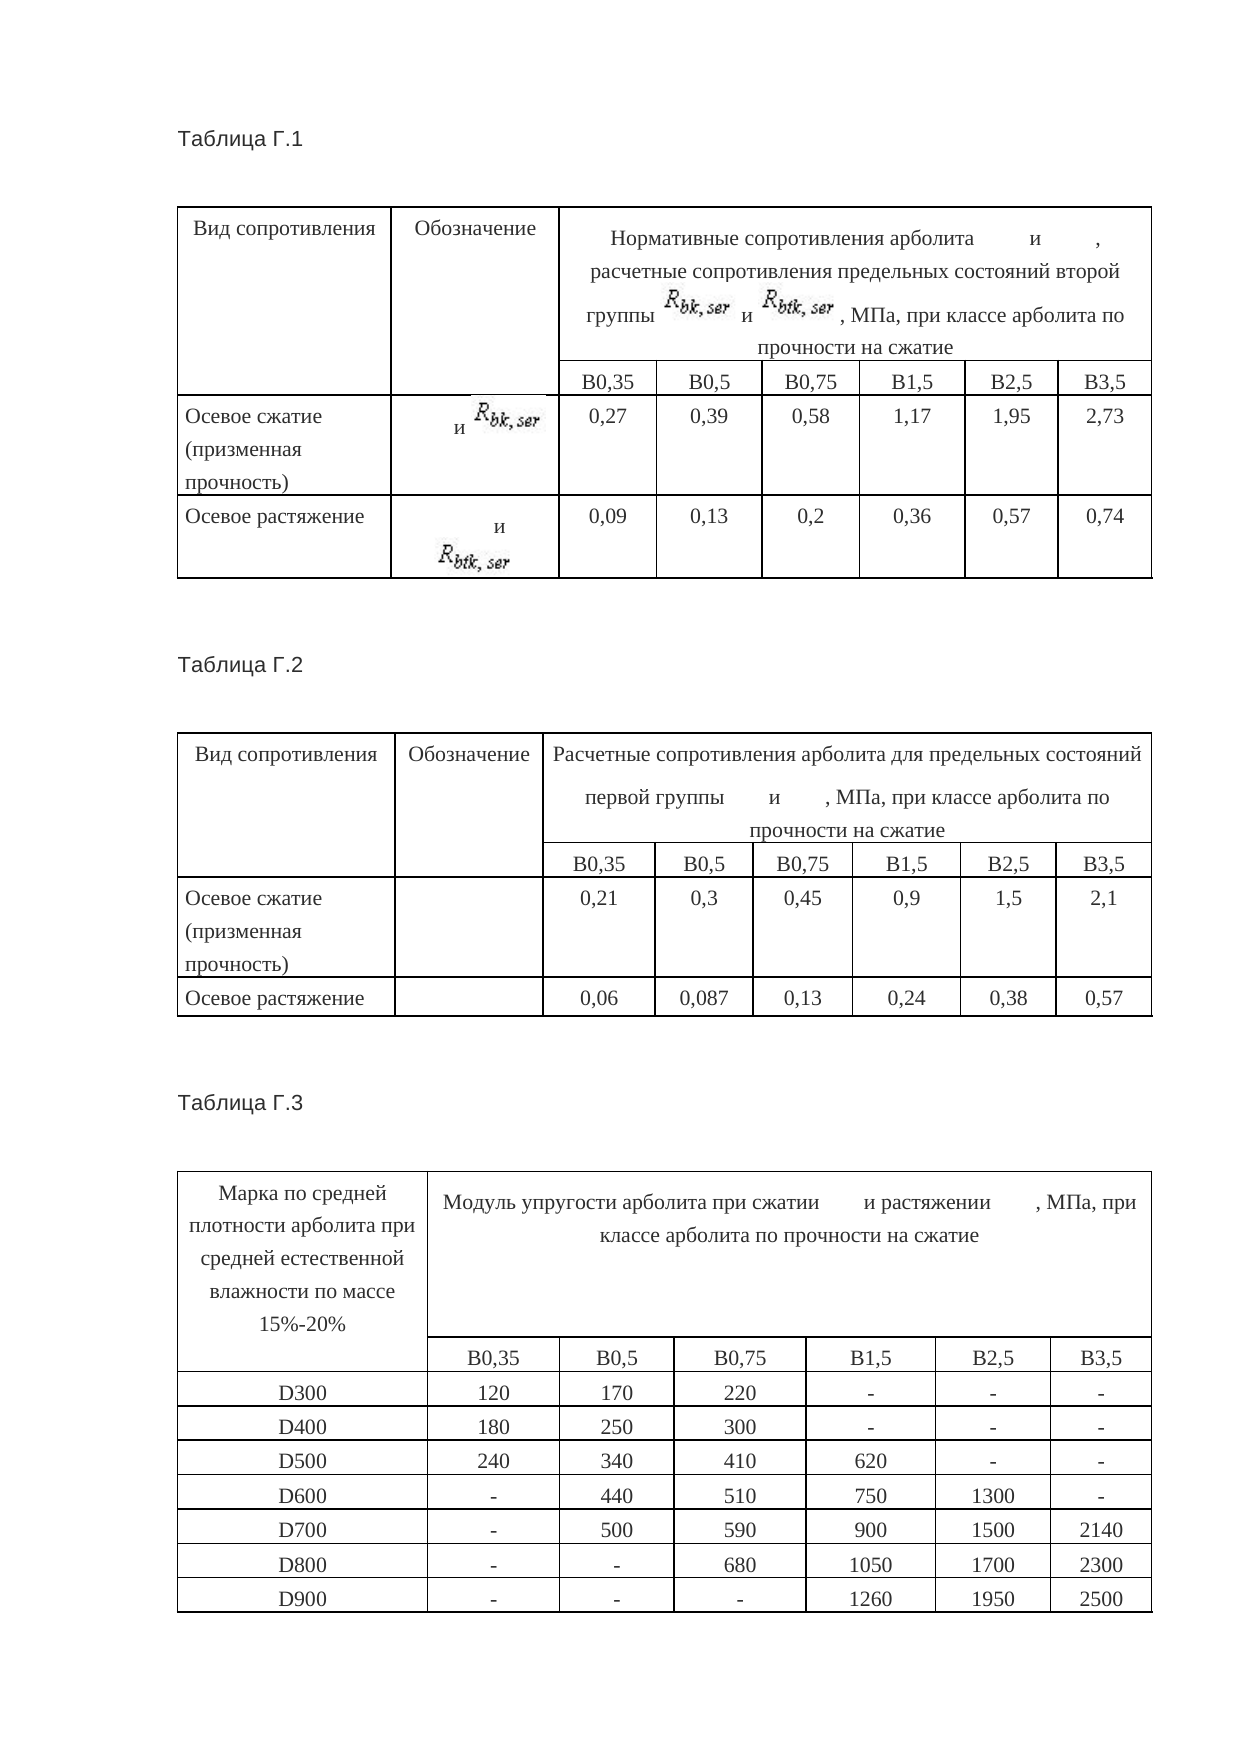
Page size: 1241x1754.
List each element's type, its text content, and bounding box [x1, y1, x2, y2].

table_cell - [428, 1544, 559, 1577]
table_cell 410 [675, 1441, 805, 1474]
table_cell 1,95 [966, 396, 1057, 494]
table_cell 1050 [807, 1544, 935, 1577]
table_cell D900 [178, 1578, 427, 1611]
table_cell 590 [675, 1510, 805, 1542]
table_cell В2,5 [936, 1338, 1050, 1371]
table_cell Осевое растяжение [178, 496, 390, 577]
table_cell 180 [428, 1407, 559, 1439]
table_cell 0,57 [966, 496, 1057, 577]
table_cell 1,5 [961, 878, 1055, 976]
picture [471, 395, 546, 435]
table_cell - [807, 1372, 935, 1405]
table_cell 500 [560, 1510, 673, 1542]
table_cell В0,5 [657, 361, 761, 394]
table_cell 2140 [1051, 1510, 1151, 1542]
table_cell В3,5 [1051, 1338, 1151, 1371]
table_cell 170 [560, 1372, 673, 1405]
table_cell Модуль упругости арболита при сжатии и растяжении , МПа, при классе арболита по прочности на сжатие [428, 1172, 1151, 1336]
table_cell 1500 [936, 1510, 1050, 1542]
table_cell - [428, 1510, 559, 1542]
table_cell Нормативные сопротивления арболита и , расчетные сопротивления предельных состояний второй группы и , МПа, при классе арболита по прочности на сжатие [560, 208, 1151, 359]
table_cell - [1051, 1372, 1151, 1405]
table_cell 440 [560, 1475, 673, 1508]
table_cell В0,35 [544, 843, 654, 876]
table_cell Расчетные сопротивления арболита для предельных состояний первой группы и , МПа, при классе арболита по прочности на сжатие [544, 734, 1151, 842]
table_cell 2500 [1051, 1578, 1151, 1611]
table_cell 1300 [936, 1475, 1050, 1508]
table_cell Вид сопротивления [178, 208, 390, 359]
table_cell 340 [560, 1441, 673, 1474]
table_cell - [428, 1578, 559, 1611]
table_cell 0,74 [1059, 496, 1151, 577]
table_cell Осевое растяжение [178, 978, 394, 1015]
table_cell 1,17 [860, 396, 964, 494]
table_cell - [936, 1372, 1050, 1405]
table_cell - [1051, 1441, 1151, 1474]
table_cell - [807, 1407, 935, 1439]
table_cell - [1051, 1475, 1151, 1508]
table_cell и [392, 496, 558, 577]
picture [660, 282, 736, 322]
table_cell Марка по средней плотности арболита при средней естественной влажности по массе 15%-20% [178, 1172, 427, 1336]
table_cell D800 [178, 1544, 427, 1577]
table_cell 0,57 [1057, 978, 1151, 1015]
table_cell 2,73 [1059, 396, 1151, 494]
table_cell 240 [428, 1441, 559, 1474]
picture [434, 537, 516, 577]
table_cell В0,75 [675, 1338, 805, 1371]
table_cell 750 [807, 1475, 935, 1508]
table_cell В2,5 [966, 361, 1057, 394]
table_cell 1260 [807, 1578, 935, 1611]
picture [758, 282, 840, 322]
table_cell [178, 1336, 427, 1371]
table_cell В0,5 [560, 1338, 673, 1371]
table_cell 0,09 [560, 496, 656, 577]
table_cell 1950 [936, 1578, 1050, 1611]
table_cell D500 [178, 1441, 427, 1474]
table_cell 0,3 [656, 878, 752, 976]
table_cell D400 [178, 1407, 427, 1439]
table_cell - [936, 1441, 1050, 1474]
table_cell В1,5 [853, 843, 960, 876]
table_cell 900 [807, 1510, 935, 1542]
table_cell 620 [807, 1441, 935, 1474]
table_cell [178, 842, 394, 876]
table_cell 0,13 [657, 496, 761, 577]
table_cell - [560, 1544, 673, 1577]
table_cell В3,5 [1059, 361, 1151, 394]
table_cell - [560, 1578, 673, 1611]
table_cell 250 [560, 1407, 673, 1439]
table_cell 680 [675, 1544, 805, 1577]
table_cell В0,5 [656, 843, 752, 876]
table_cell 0,24 [853, 978, 960, 1015]
table_cell [392, 360, 558, 394]
table_cell Обозначение [392, 208, 558, 359]
table_cell [178, 360, 390, 394]
table_cell 0,2 [763, 496, 859, 577]
table_cell 0,38 [961, 978, 1055, 1015]
table_cell 2300 [1051, 1544, 1151, 1577]
table_cell [396, 842, 542, 876]
table_cell Осевое сжатие (призменная прочность) [178, 396, 390, 494]
table_cell В2,5 [961, 843, 1055, 876]
table_cell 0,39 [657, 396, 761, 494]
text Таблица Г.2 [177, 579, 1152, 710]
table_cell [396, 878, 542, 976]
table_cell 300 [675, 1407, 805, 1439]
table_cell - [1051, 1407, 1151, 1439]
table_cell 0,21 [544, 878, 654, 976]
table_cell В1,5 [807, 1338, 935, 1371]
table_cell [396, 978, 542, 1015]
table_cell 0,36 [860, 496, 964, 577]
text Таблица Г.1 [177, 118, 1152, 184]
table_cell и [392, 396, 558, 494]
table_cell - [675, 1578, 805, 1611]
table_cell 220 [675, 1372, 805, 1405]
table_cell 120 [428, 1372, 559, 1405]
table_cell В1,5 [860, 361, 964, 394]
table_cell D700 [178, 1510, 427, 1542]
table_cell D300 [178, 1372, 427, 1405]
table_cell 0,13 [754, 978, 852, 1015]
table_cell Осевое сжатие (призменная прочность) [178, 878, 394, 976]
table_cell 510 [675, 1475, 805, 1508]
table_cell В0,35 [428, 1338, 559, 1371]
table_cell - [428, 1475, 559, 1508]
table_cell 0,9 [853, 878, 960, 976]
table_cell Вид сопротивления [178, 734, 394, 842]
table_cell 1700 [936, 1544, 1050, 1577]
table_cell D600 [178, 1475, 427, 1508]
table_cell 0,06 [544, 978, 654, 1015]
table_cell В0,35 [560, 361, 656, 394]
table_cell Обозначение [396, 734, 542, 842]
text Таблица Г.3 [177, 1017, 1152, 1148]
table_cell 0,58 [763, 396, 859, 494]
table_cell В3,5 [1057, 843, 1151, 876]
table_cell В0,75 [754, 843, 852, 876]
table_cell В0,75 [763, 361, 859, 394]
table_cell 0,087 [656, 978, 752, 1015]
table_cell - [936, 1407, 1050, 1439]
table_cell 2,1 [1057, 878, 1151, 976]
table_cell 0,45 [754, 878, 852, 976]
table_cell 0,27 [560, 396, 656, 494]
